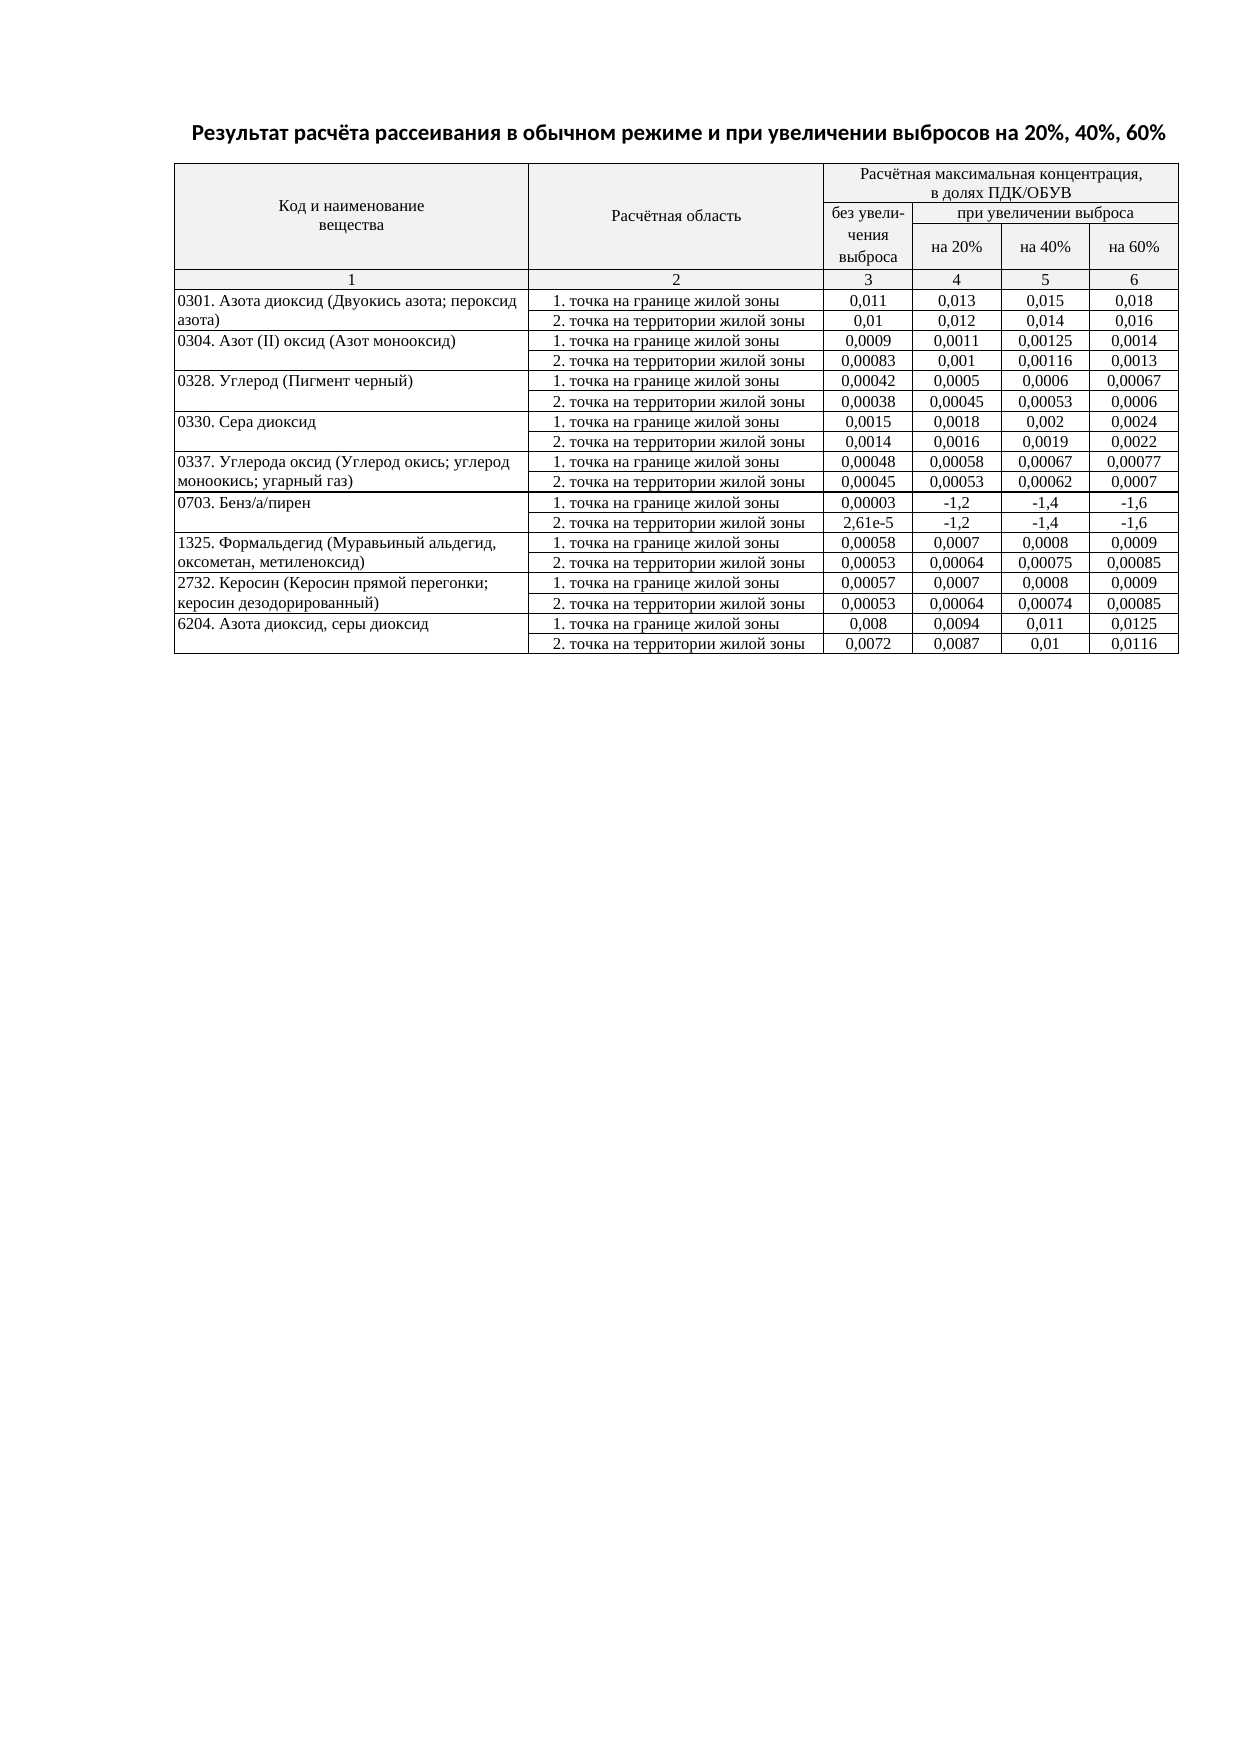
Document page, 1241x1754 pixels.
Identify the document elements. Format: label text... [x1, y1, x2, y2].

table_cell 0,00085 [1090, 594, 1178, 613]
table_cell 2. точка на территории жилой зоны [529, 351, 823, 370]
table_cell 0,00067 [1002, 452, 1089, 471]
table_cell 1. точка на границе жилой зоны [529, 573, 823, 592]
table_cell 0,00042 [824, 371, 912, 390]
table_header Код и наименование вещества [175, 164, 528, 269]
table_header Расчётная область [529, 164, 823, 269]
table_cell 0,0006 [1002, 371, 1089, 390]
table_cell 0,0116 [1090, 634, 1178, 653]
table_cell 2. точка на территории жилой зоны [529, 311, 823, 330]
table_cell 0,00083 [824, 351, 912, 370]
table_cell 0,002 [1002, 412, 1089, 431]
table_cell 0304. Азот (II) оксид (Азот монооксид) [175, 331, 528, 370]
table_cell 0,0013 [1090, 351, 1178, 370]
table_cell 0,0009 [1090, 573, 1178, 592]
table_cell 0,011 [824, 290, 912, 309]
table_cell 0,015 [1002, 290, 1089, 309]
table_cell 0,013 [913, 290, 1001, 309]
table_cell 1. точка на границе жилой зоны [529, 412, 823, 431]
table_cell 0,0008 [1002, 533, 1089, 552]
table_cell 0,0014 [1090, 331, 1178, 350]
table_cell на 40% [1002, 224, 1089, 269]
table_cell -1,4 [1002, 493, 1089, 512]
table_cell 0,00067 [1090, 371, 1178, 390]
table_cell 0,0014 [824, 432, 912, 451]
table_cell 2. точка на территории жилой зоны [529, 553, 823, 572]
table_cell 0,00053 [824, 594, 912, 613]
text Результат расчёта рассеивания в обычном режиме и при увеличении выбросов на 20%, 40%, 60% [177, 118, 1181, 146]
table_cell 1 [175, 270, 528, 289]
table_cell 0,016 [1090, 311, 1178, 330]
table_cell -1,4 [1002, 513, 1089, 532]
table_cell 0,00085 [1090, 553, 1178, 572]
table_cell 0,00003 [824, 493, 912, 512]
table_cell на 60% [1090, 224, 1178, 269]
table_cell 2,61e-5 [824, 513, 912, 532]
table_cell 0,0009 [824, 331, 912, 350]
table_cell 6204. Азота диоксид, серы диоксид [175, 614, 528, 653]
table_cell 1. точка на границе жилой зоны [529, 614, 823, 633]
table_cell -1,6 [1090, 493, 1178, 512]
table_cell 5 [1002, 270, 1089, 289]
table_cell 0,0008 [1002, 573, 1089, 592]
table_cell 0,0009 [1090, 533, 1178, 552]
table_cell 0,011 [1002, 614, 1089, 633]
table_cell 1. точка на границе жилой зоны [529, 331, 823, 350]
table_cell 0,0016 [913, 432, 1001, 451]
table_cell при увеличении выброса [913, 203, 1178, 222]
table_cell 0,0019 [1002, 432, 1089, 451]
table_cell -1,2 [913, 493, 1001, 512]
table_cell -1,2 [913, 513, 1001, 532]
table_cell 0,00058 [824, 533, 912, 552]
table_cell 0,0006 [1090, 391, 1178, 411]
table_cell 2 [529, 270, 823, 289]
table_cell 0,01 [824, 311, 912, 330]
table_cell 0,00116 [1002, 351, 1089, 370]
table_cell 0,00057 [824, 573, 912, 592]
table_cell 1. точка на границе жилой зоны [529, 533, 823, 552]
table_cell 2. точка на территории жилой зоны [529, 513, 823, 532]
table_cell 0,00077 [1090, 452, 1178, 471]
table_cell 0,0087 [913, 634, 1001, 653]
table_cell 0,0072 [824, 634, 912, 653]
table_cell 0,0018 [913, 412, 1001, 431]
table_cell 1. точка на границе жилой зоны [529, 493, 823, 512]
table_cell 2. точка на территории жилой зоны [529, 472, 823, 491]
table_cell 2. точка на территории жилой зоны [529, 594, 823, 613]
table_cell 0,001 [913, 351, 1001, 370]
table_cell 0,0094 [913, 614, 1001, 633]
table_cell на 20% [913, 224, 1001, 269]
table_cell 0,00064 [913, 553, 1001, 572]
table_cell 1. точка на границе жилой зоны [529, 290, 823, 309]
table_cell 1. точка на границе жилой зоны [529, 371, 823, 390]
table_cell 0,00058 [913, 452, 1001, 471]
table_cell 0,00075 [1002, 553, 1089, 572]
table_cell 0,0007 [913, 573, 1001, 592]
table_cell 0,0007 [1090, 472, 1178, 491]
table_cell 0,0125 [1090, 614, 1178, 633]
table_cell 2. точка на территории жилой зоны [529, 634, 823, 653]
table_cell 0,00053 [824, 553, 912, 572]
table_cell 0,014 [1002, 311, 1089, 330]
table_header Расчётная максимальная концентрация, в долях ПДК/ОБУВ [824, 164, 1178, 202]
table_cell 1. точка на границе жилой зоны [529, 452, 823, 471]
table_cell 0,00038 [824, 391, 912, 411]
table_cell 0,0022 [1090, 432, 1178, 451]
table_cell 0,00064 [913, 594, 1001, 613]
table_cell 0,00045 [913, 391, 1001, 411]
table_cell 0703. Бенз/а/пирен [175, 493, 528, 532]
table_cell 0337. Углерода оксид (Углерод окись; углерод моноокись; угарный газ) [175, 452, 528, 491]
table_cell 0,01 [1002, 634, 1089, 653]
table_cell 0,00053 [1002, 391, 1089, 411]
table_cell 0301. Азота диоксид (Двуокись азота; пероксид азота) [175, 290, 528, 330]
table_cell 0,00062 [1002, 472, 1089, 491]
table_cell 0328. Углерод (Пигмент черный) [175, 371, 528, 411]
table_cell 0,0005 [913, 371, 1001, 390]
table_cell 1325. Формальдегид (Муравьиный альдегид, оксометан, метиленоксид) [175, 533, 528, 572]
table_cell 0,018 [1090, 290, 1178, 309]
table_cell 2. точка на территории жилой зоны [529, 391, 823, 411]
table_cell 0,00045 [824, 472, 912, 491]
table_cell 0,00125 [1002, 331, 1089, 350]
table_cell -1,6 [1090, 513, 1178, 532]
table_cell без увеличения выброса [824, 203, 912, 269]
table_cell 0,00048 [824, 452, 912, 471]
table_cell 2. точка на территории жилой зоны [529, 432, 823, 451]
table_cell 0,008 [824, 614, 912, 633]
table_cell 4 [913, 270, 1001, 289]
table_cell 0330. Сера диоксид [175, 412, 528, 451]
table_cell 0,00053 [913, 472, 1001, 491]
table_cell 0,0024 [1090, 412, 1178, 431]
table_cell 0,012 [913, 311, 1001, 330]
table_cell 0,0007 [913, 533, 1001, 552]
table_cell 2732. Керосин (Керосин прямой перегонки; керосин дезодорированный) [175, 573, 528, 613]
table_cell 0,0015 [824, 412, 912, 431]
table_cell 0,0011 [913, 331, 1001, 350]
table_cell 6 [1090, 270, 1178, 289]
table_cell 0,00074 [1002, 594, 1089, 613]
table_cell 3 [824, 270, 912, 289]
